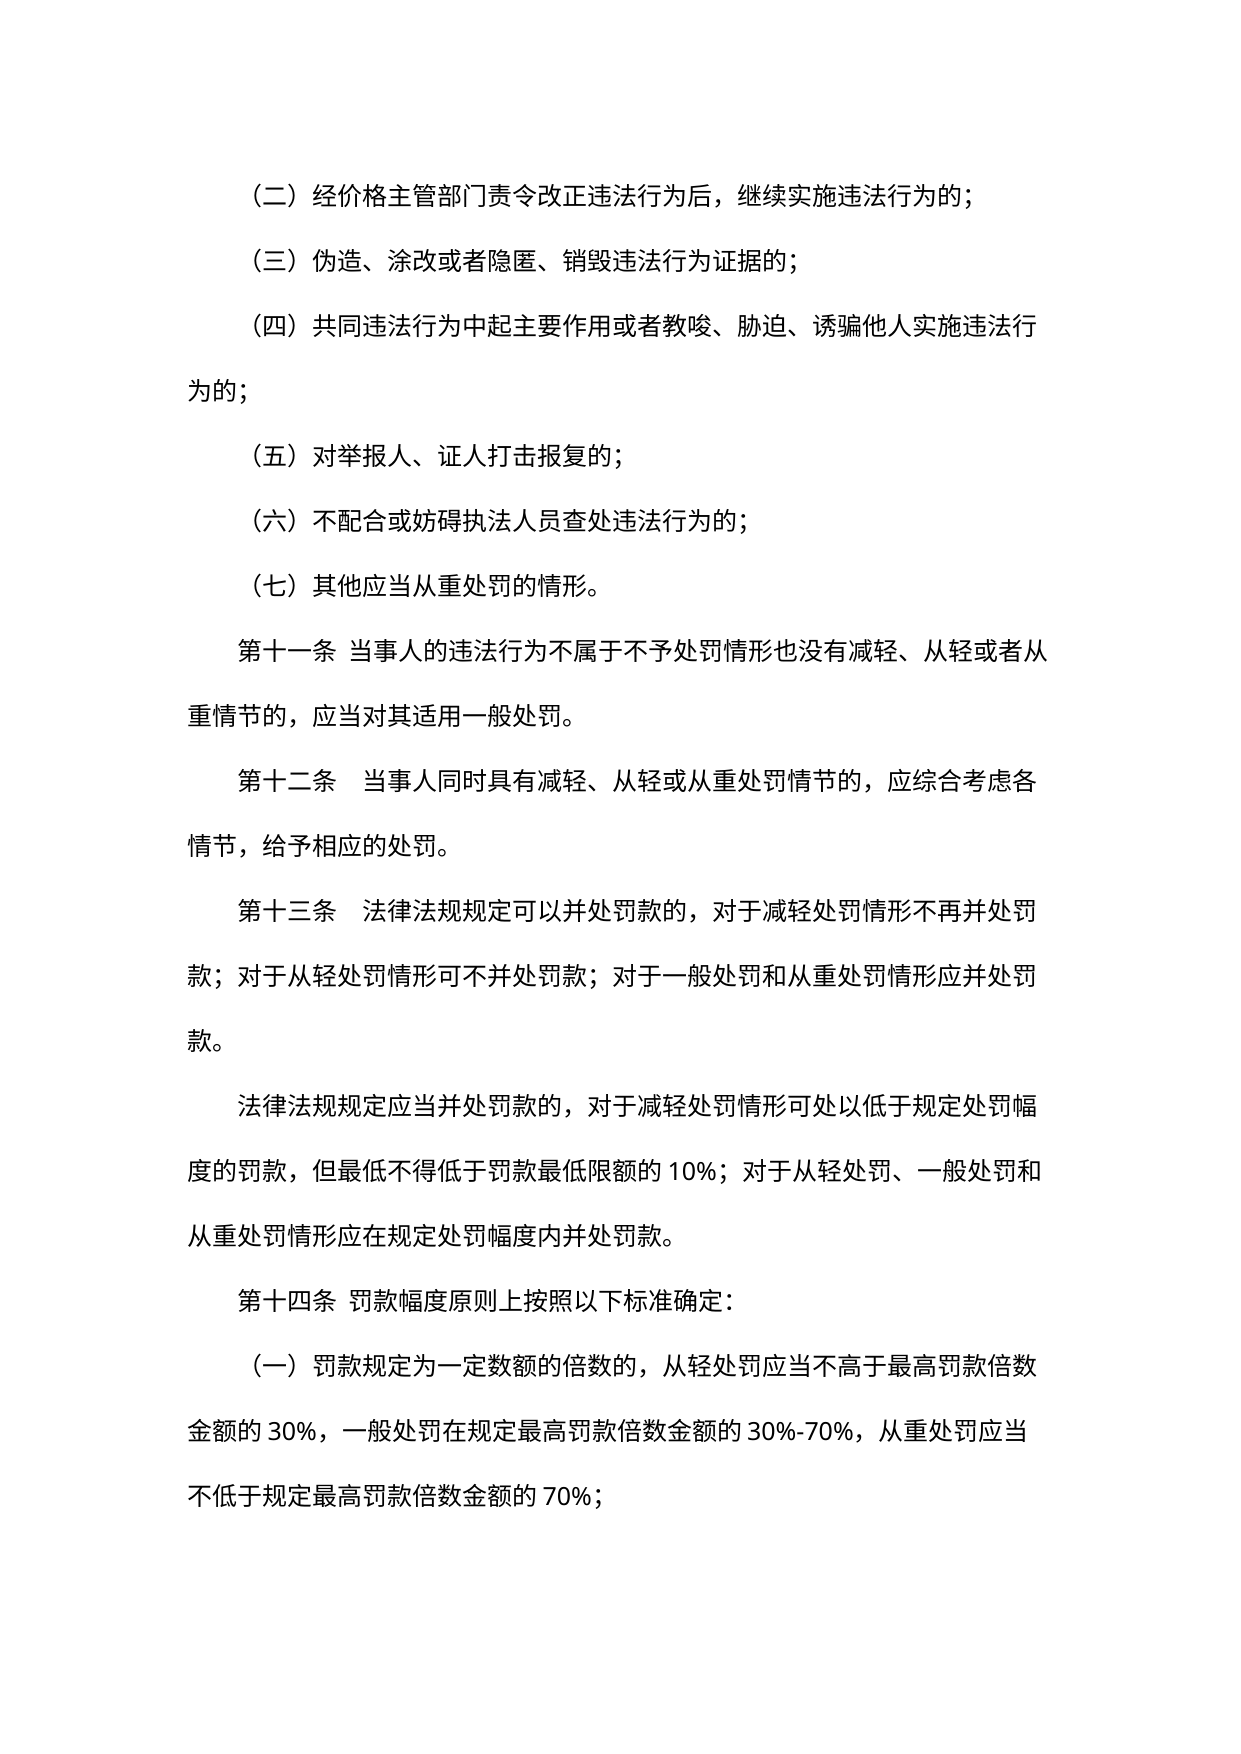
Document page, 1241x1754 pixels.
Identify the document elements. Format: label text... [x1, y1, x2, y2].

text 法律法规规定应当并处罚款的，对于减轻处罚情形可处以低于规定处罚幅度的罚款，但最低不得低于罚款最低限额的10%；对于从轻处罚、一般处罚和从重处罚情形应在规定处罚幅度内并处罚款。 [187, 1072, 1053, 1267]
text 第十二条 当事人同时具有减轻、从轻或从重处罚情节的，应综合考虑各情节，给予相应的处罚。 [187, 747, 1053, 877]
text （七）其他应当从重处罚的情形。 [187, 552, 1053, 617]
text 第十三条 法律法规规定可以并处罚款的，对于减轻处罚情形不再并处罚款；对于从轻处罚情形可不并处罚款；对于一般处罚和从重处罚情形应并处罚款。 [187, 877, 1053, 1072]
text （六）不配合或妨碍执法人员查处违法行为的； [187, 487, 1053, 552]
text （四）共同违法行为中起主要作用或者教唆、胁迫、诱骗他人实施违法行为的； [187, 292, 1053, 422]
text （五）对举报人、证人打击报复的； [187, 422, 1053, 487]
text （一）罚款规定为一定数额的倍数的，从轻处罚应当不高于最高罚款倍数金额的30%，一般处罚在规定最高罚款倍数金额的30%-70%，从重处罚应当不低于规定最高罚款倍数金额的70%； [187, 1332, 1053, 1527]
text 第十四条 罚款幅度原则上按照以下标准确定： [187, 1267, 1053, 1332]
text 第十一条 当事人的违法行为不属于不予处罚情形也没有减轻、从轻或者从重情节的，应当对其适用一般处罚。 [187, 617, 1053, 747]
text （二）经价格主管部门责令改正违法行为后，继续实施违法行为的； [187, 162, 1053, 227]
text （三）伪造、涂改或者隐匿、销毁违法行为证据的； [187, 227, 1053, 292]
